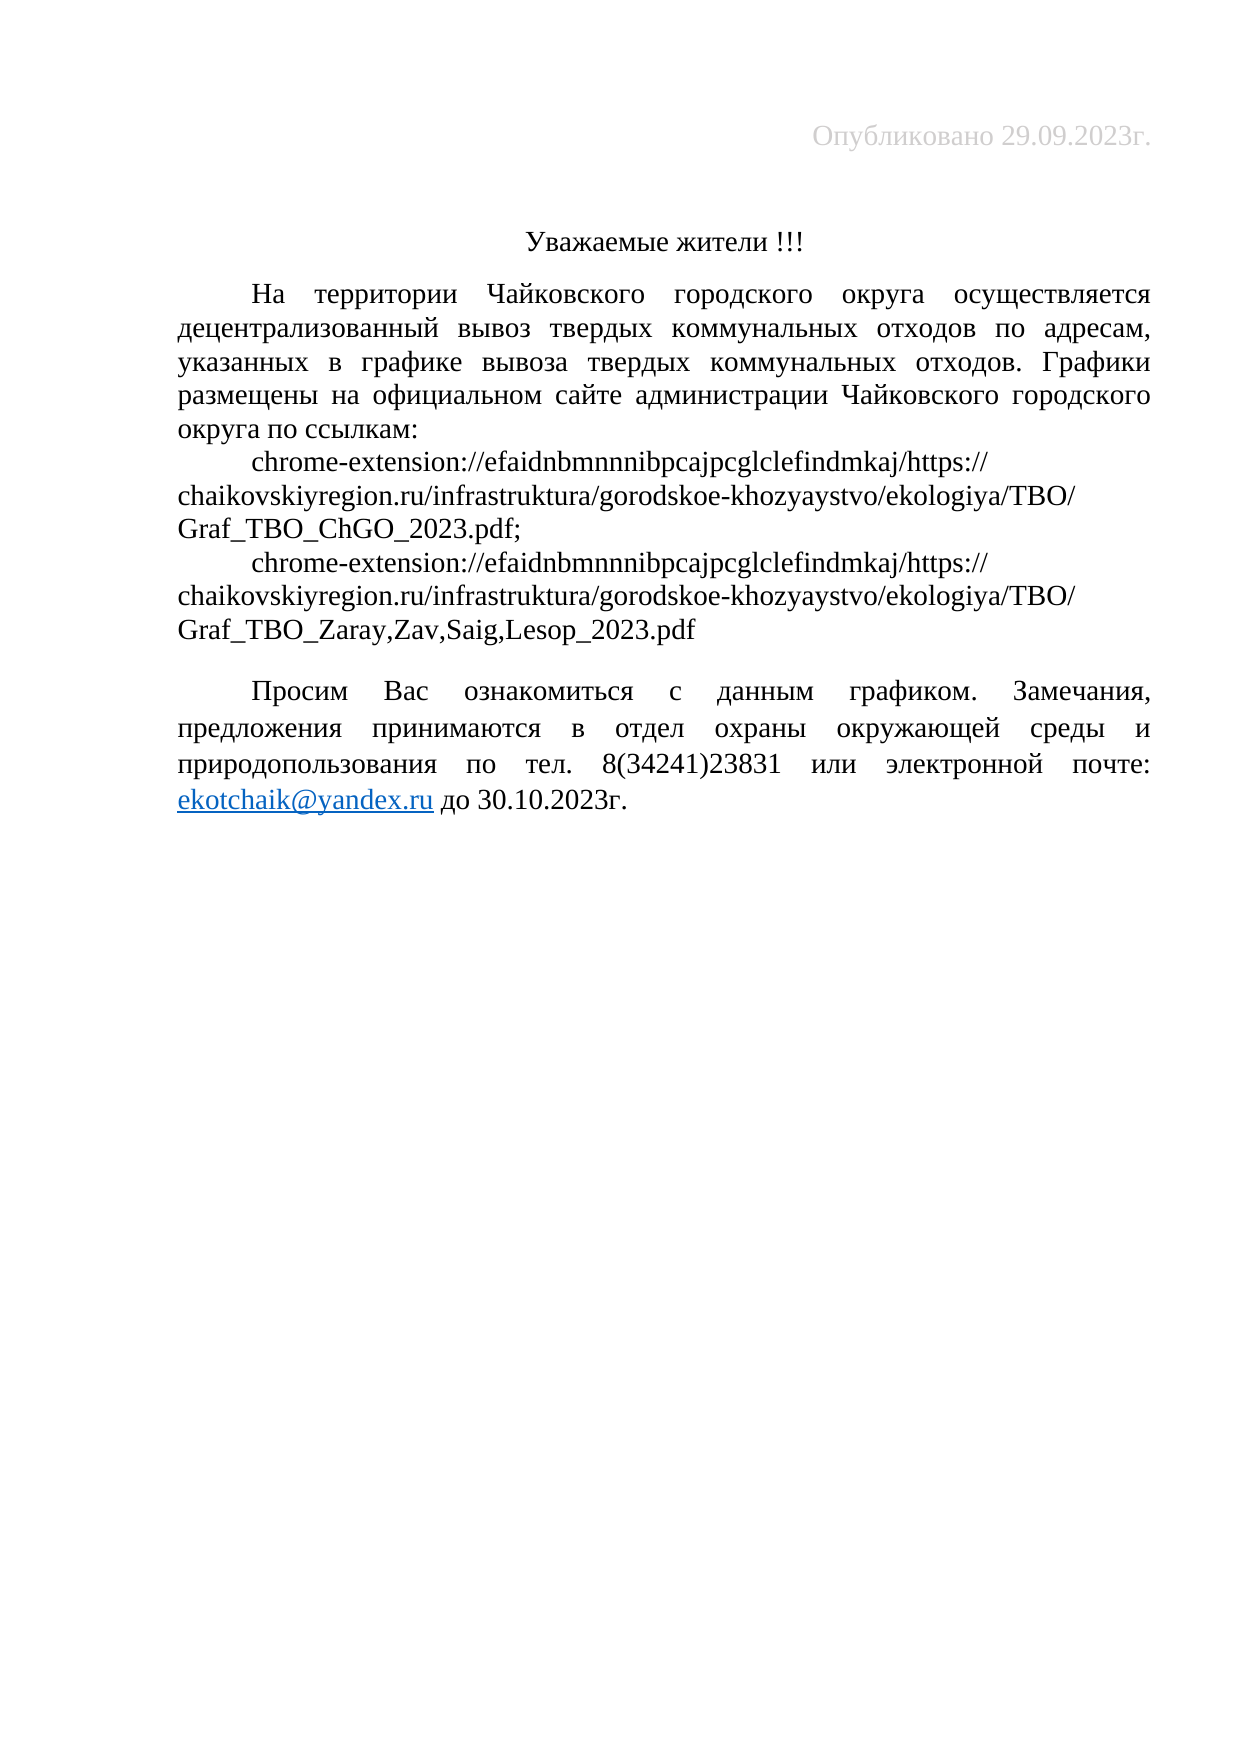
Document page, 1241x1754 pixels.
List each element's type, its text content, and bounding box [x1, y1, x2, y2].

text Уважаемые жители !!! [177, 224, 1152, 257]
text chrome-extension://efaidnbmnnnibpcajpcglclefindmkaj/https://chaikovskiyregion.ru/infrastruktura/gorodskoe-khozyaystvo/ekologiya/TBO/Graf_TBO_Zaray,Zav,Saig,Lesop_2023.pdf [177, 545, 1152, 646]
text Опубликовано 29.09.2023г. [177, 118, 1152, 152]
text Просим Вас ознакомиться с данным графиком. Замечания, предложения принимаются в отдел охраны окружающей среды и природопользования по тел. 8(34241)23831 или электронной почте: ekotchaik@yandex.ru до 30.10.2023г. [177, 673, 1152, 816]
text На территории Чайковского городского округа осуществляется децентрализованный вывоз твердых коммунальных отходов по адресам, указанных в графике вывоза твердых коммунальных отходов. Графики размещены на официальном сайте администрации Чайковского городского округа по ссылкам: [177, 277, 1152, 444]
text chrome-extension://efaidnbmnnnibpcajpcglclefindmkaj/https://chaikovskiyregion.ru/infrastruktura/gorodskoe-khozyaystvo/ekologiya/TBO/Graf_TBO_ChGO_2023.pdf; [177, 444, 1152, 545]
